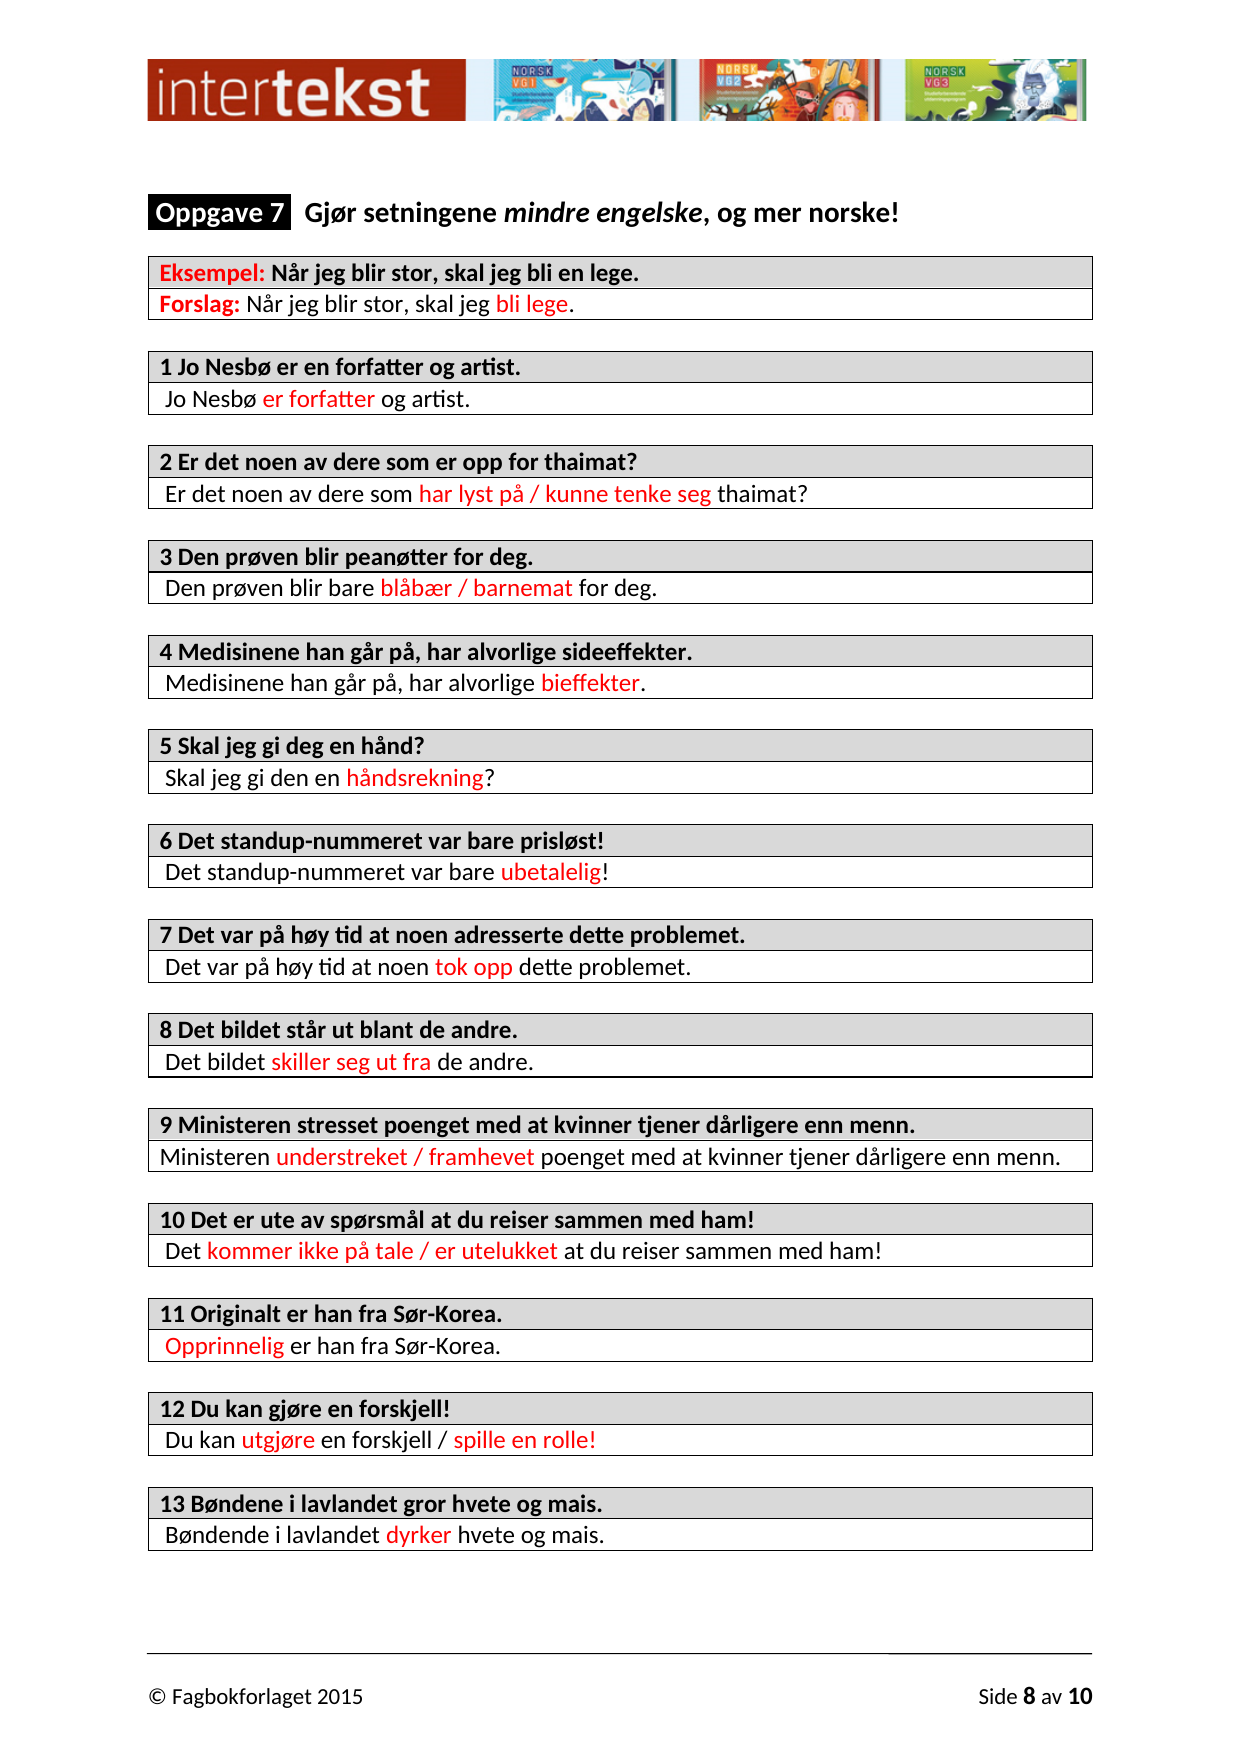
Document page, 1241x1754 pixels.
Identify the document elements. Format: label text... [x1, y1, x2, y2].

picture [147, 59, 1087, 121]
table_header 8 Det bildet står ut blant de andre. [149, 1014, 1092, 1045]
table_cell Det standup-nummeret var bare ubetalelig! [149, 857, 1092, 887]
table_cell Medisinene han går på, har alvorlige bieffekter. [149, 667, 1092, 698]
table_cell Er det noen av dere som har lyst på / kunne tenke seg thaimat? [149, 478, 1092, 508]
table_cell Bøndende i lavlandet dyrker hvete og mais. [149, 1519, 1092, 1550]
table_header 13 Bøndene i lavlandet gror hvete og mais. [149, 1488, 1092, 1518]
table_cell Du kan utgjøre en forskjell / spille en rolle! [149, 1425, 1092, 1455]
table_header 1 Jo Nesbø er en forfatter og artist. [149, 352, 1092, 382]
table_cell Jo Nesbø er forfatter og artist. [149, 383, 1092, 414]
text .Oppgave 7 Gjør setningene mindre engelske, og mer norske! [291, 194, 1196, 230]
table_header 2 Er det noen av dere som er opp for thaimat? [149, 446, 1092, 477]
table_cell Ministeren understreket / framhevet poenget med at kvinner tjener dårligere enn menn. [149, 1141, 1092, 1171]
table_header 6 Det standup-nummeret var bare prisløst! [149, 825, 1092, 856]
table_header 11 Originalt er han fra Sør-Korea. [149, 1299, 1092, 1329]
table_cell Det bildet skiller seg ut fra de andre. [149, 1046, 1092, 1076]
table_header 5 Skal jeg gi deg en hånd? [149, 730, 1092, 761]
table_cell Skal jeg gi den en håndsrekning? [149, 762, 1092, 792]
table_cell Forslag: Når jeg blir stor, skal jeg bli lege. [149, 289, 1092, 319]
table_header 4 Medisinene han går på, har alvorlige sideeffekter. [149, 636, 1092, 666]
table_header 9 Ministeren stresset poenget med at kvinner tjener dårligere enn menn. [149, 1109, 1092, 1139]
table_header 7 Det var på høy tid at noen adresserte dette problemet. [149, 920, 1092, 950]
table_header 10 Det er ute av spørsmål at du reiser sammen med ham! [149, 1204, 1092, 1234]
table_header 3 Den prøven blir peanøtter for deg. [149, 541, 1092, 571]
table_cell Opprinnelig er han fra Sør-Korea. [149, 1330, 1092, 1361]
table_cell Den prøven blir bare blåbær / barnemat for deg. [149, 573, 1092, 603]
table_cell Det var på høy tid at noen tok opp dette problemet. [149, 951, 1092, 982]
table_header Eksempel: Når jeg blir stor, skal jeg bli en lege. [149, 257, 1092, 287]
table_header 12 Du kan gjøre en forskjell! [149, 1393, 1092, 1424]
table_cell Det kommer ikke på tale / er utelukket at du reiser sammen med ham! [149, 1235, 1092, 1266]
